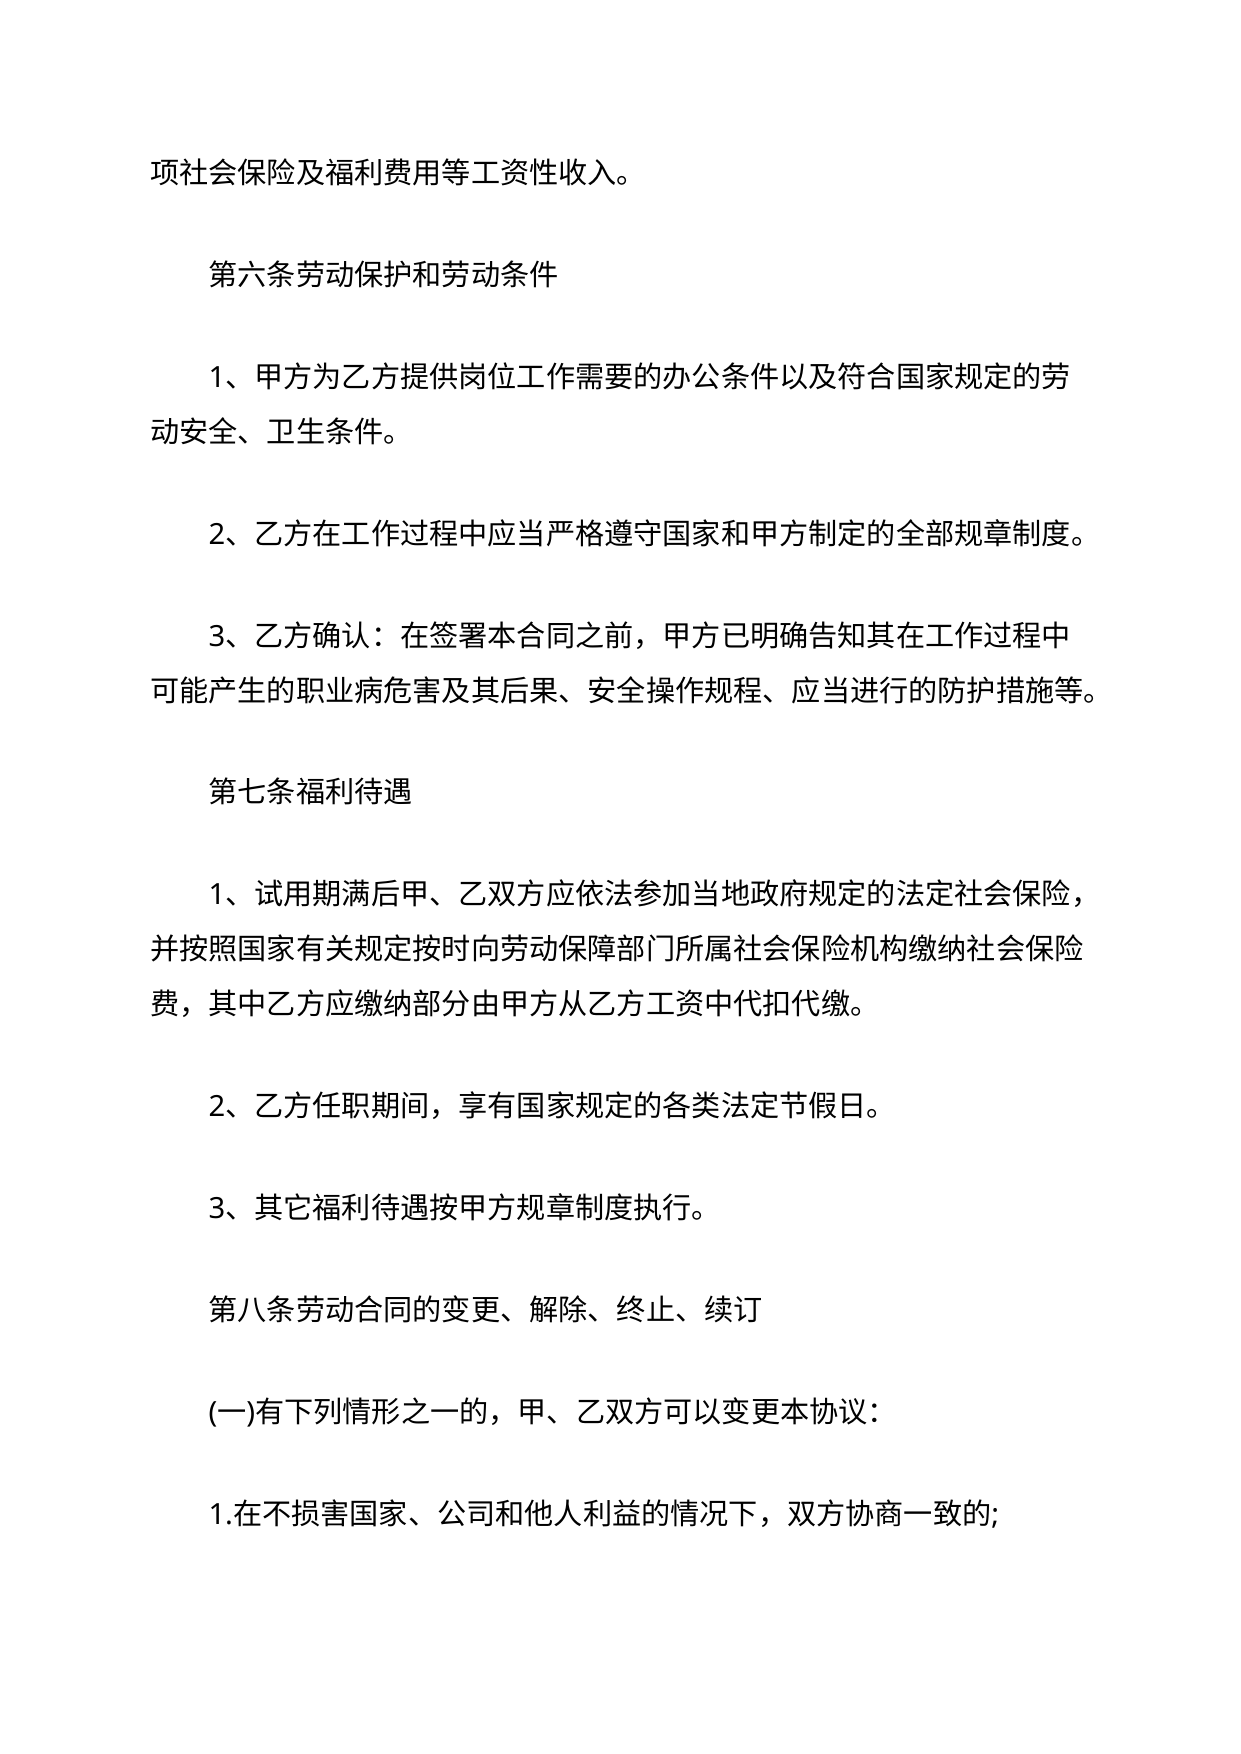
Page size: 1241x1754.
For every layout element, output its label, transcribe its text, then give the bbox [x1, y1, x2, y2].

text 1、试用期满后甲、乙双方应依法参加当地政府规定的法定社会保险，并按照国家有关规定按时向劳动保障部门所属社会保险机构缴纳社会保险费，其中乙方应缴纳部分由甲方从乙方工资中代扣代缴。 [150, 871, 1090, 1023]
text 第七条福利待遇 [150, 769, 1090, 811]
text 1.在不损害国家、公司和他人利益的情况下，双方协商一致的; [150, 1490, 1090, 1533]
text 3、乙方确认：在签署本合同之前，甲方已明确告知其在工作过程中可能产生的职业病危害及其后果、安全操作规程、应当进行的防护措施等。 [150, 612, 1090, 709]
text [150, 150, 1090, 192]
text 2、乙方任职期间，享有国家规定的各类法定节假日。 [150, 1082, 1090, 1125]
text (一)有下列情形之一的，甲、乙双方可以变更本协议： [150, 1388, 1090, 1431]
text 1、甲方为乙方提供岗位工作需要的办公条件以及符合国家规定的劳动安全、卫生条件。 [150, 353, 1090, 451]
text 第六条劳动保护和劳动条件 [150, 252, 1090, 294]
text 2、乙方在工作过程中应当严格遵守国家和甲方制定的全部规章制度。 [150, 510, 1090, 553]
text 3、其它福利待遇按甲方规章制度执行。 [150, 1184, 1090, 1227]
text 第八条劳动合同的变更、解除、终止、续订 [150, 1286, 1090, 1329]
